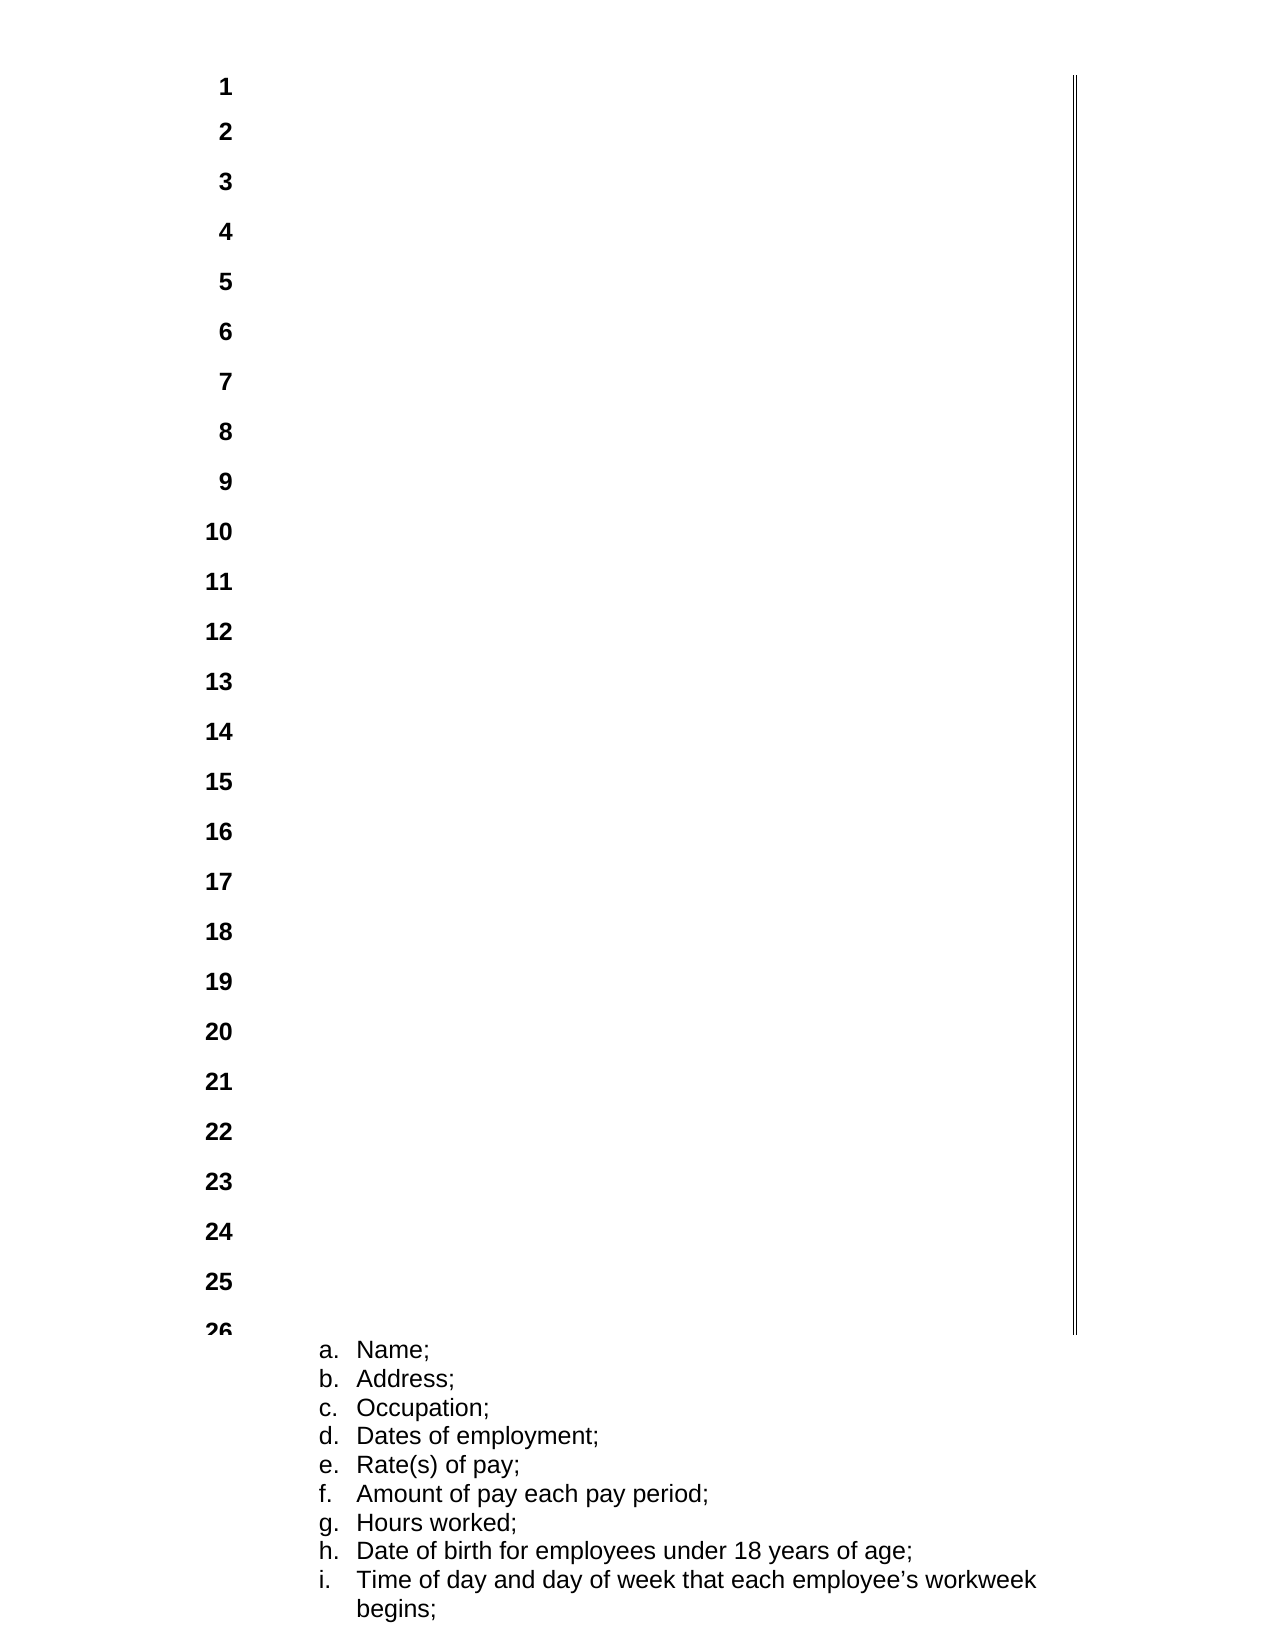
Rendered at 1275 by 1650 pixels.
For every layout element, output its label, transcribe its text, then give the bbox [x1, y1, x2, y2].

list Hours worked; [319, 1507, 1087, 1536]
list Amount of pay each pay period; [319, 1479, 1087, 1507]
list Name; [319, 1335, 1087, 1364]
list Occupation; [319, 1392, 1087, 1421]
list Rate(s) of pay; [319, 1450, 1087, 1479]
list Date of birth for employees under 18 years of age; [319, 1536, 1087, 1565]
list Address; [319, 1364, 1087, 1392]
list Time of day and day of week that each employee’s workweek begins; [319, 1565, 1087, 1622]
list Dates of employment; [319, 1421, 1087, 1450]
